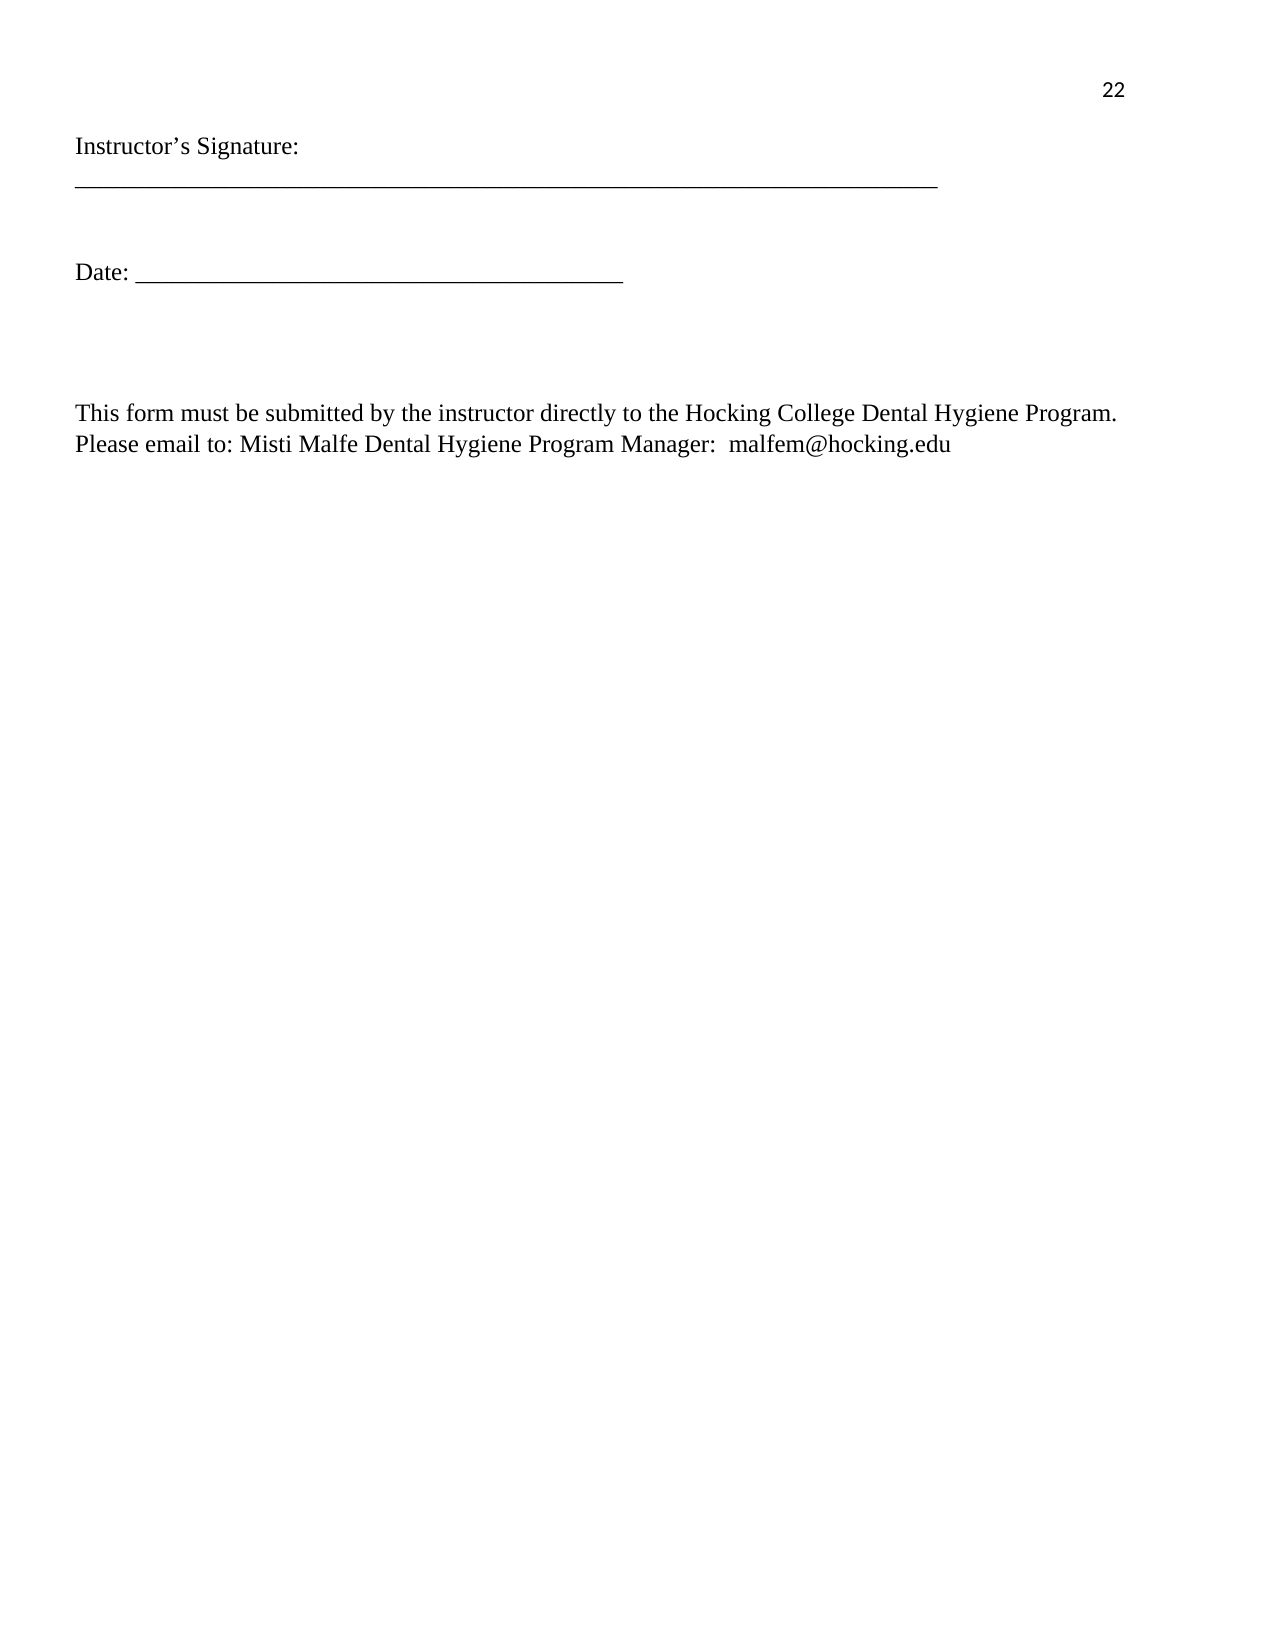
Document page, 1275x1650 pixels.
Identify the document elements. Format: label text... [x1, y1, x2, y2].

text This form must be submitted by the instructor directly to the Hocking College Dental Hygiene Program. Please email to: Misti Malfe Dental Hygiene Program Manager: malfem@hocking.edu [75, 398, 1125, 458]
text Instructor’s Signature: _____________________________________________________________________ [75, 131, 1125, 191]
text Date: _______________________________________ [75, 257, 1125, 285]
